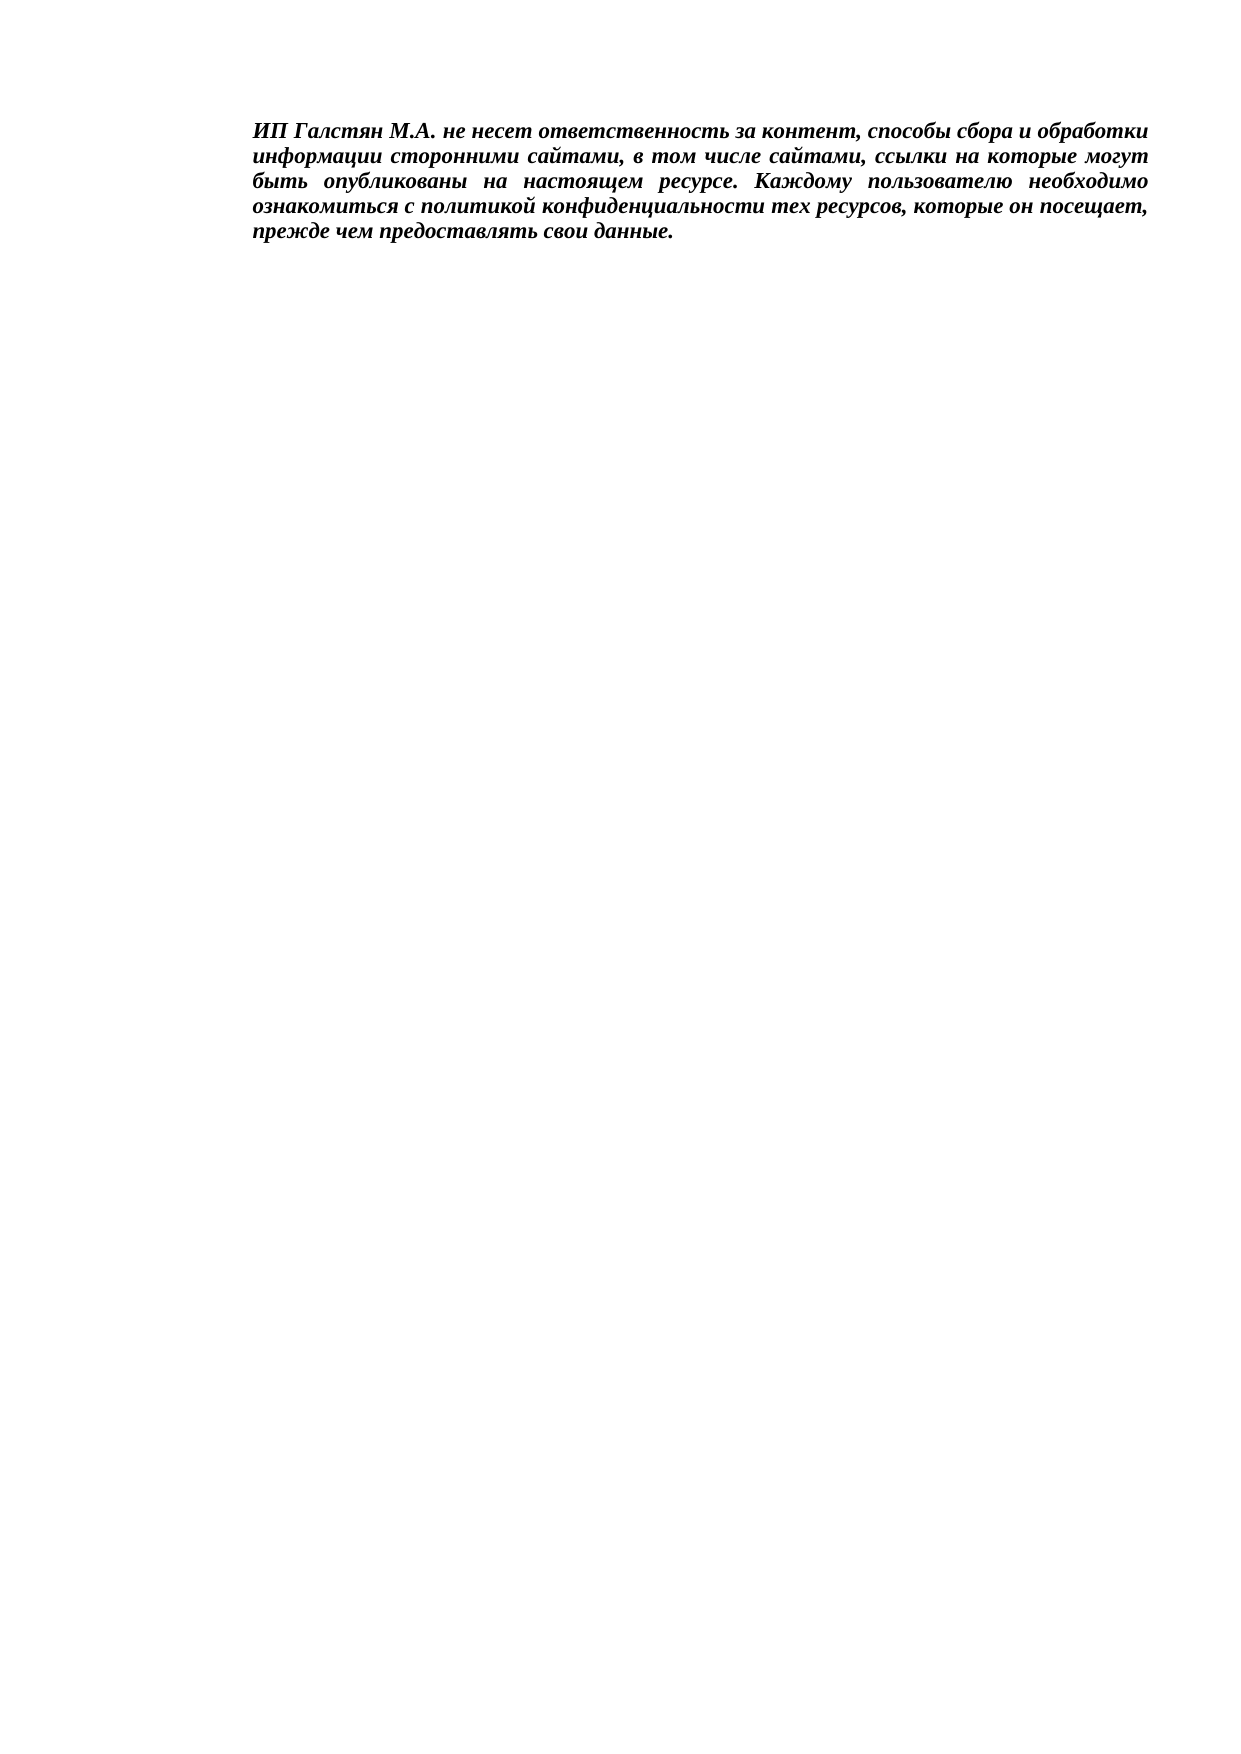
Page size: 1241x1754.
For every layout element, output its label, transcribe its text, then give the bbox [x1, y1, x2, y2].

text ИП Галстян М.А. не несет ответственность за контент, способы сбора и обработки информации сторонними сайтами, в том числе сайтами, ссылки на которые могут быть опубликованы на настоящем ресурсе. Каждому пользователю необходимо ознакомиться с политикой конфиденциальности тех ресурсов, которые он посещает, прежде чем предоставлять свои данные. [252, 118, 1152, 243]
